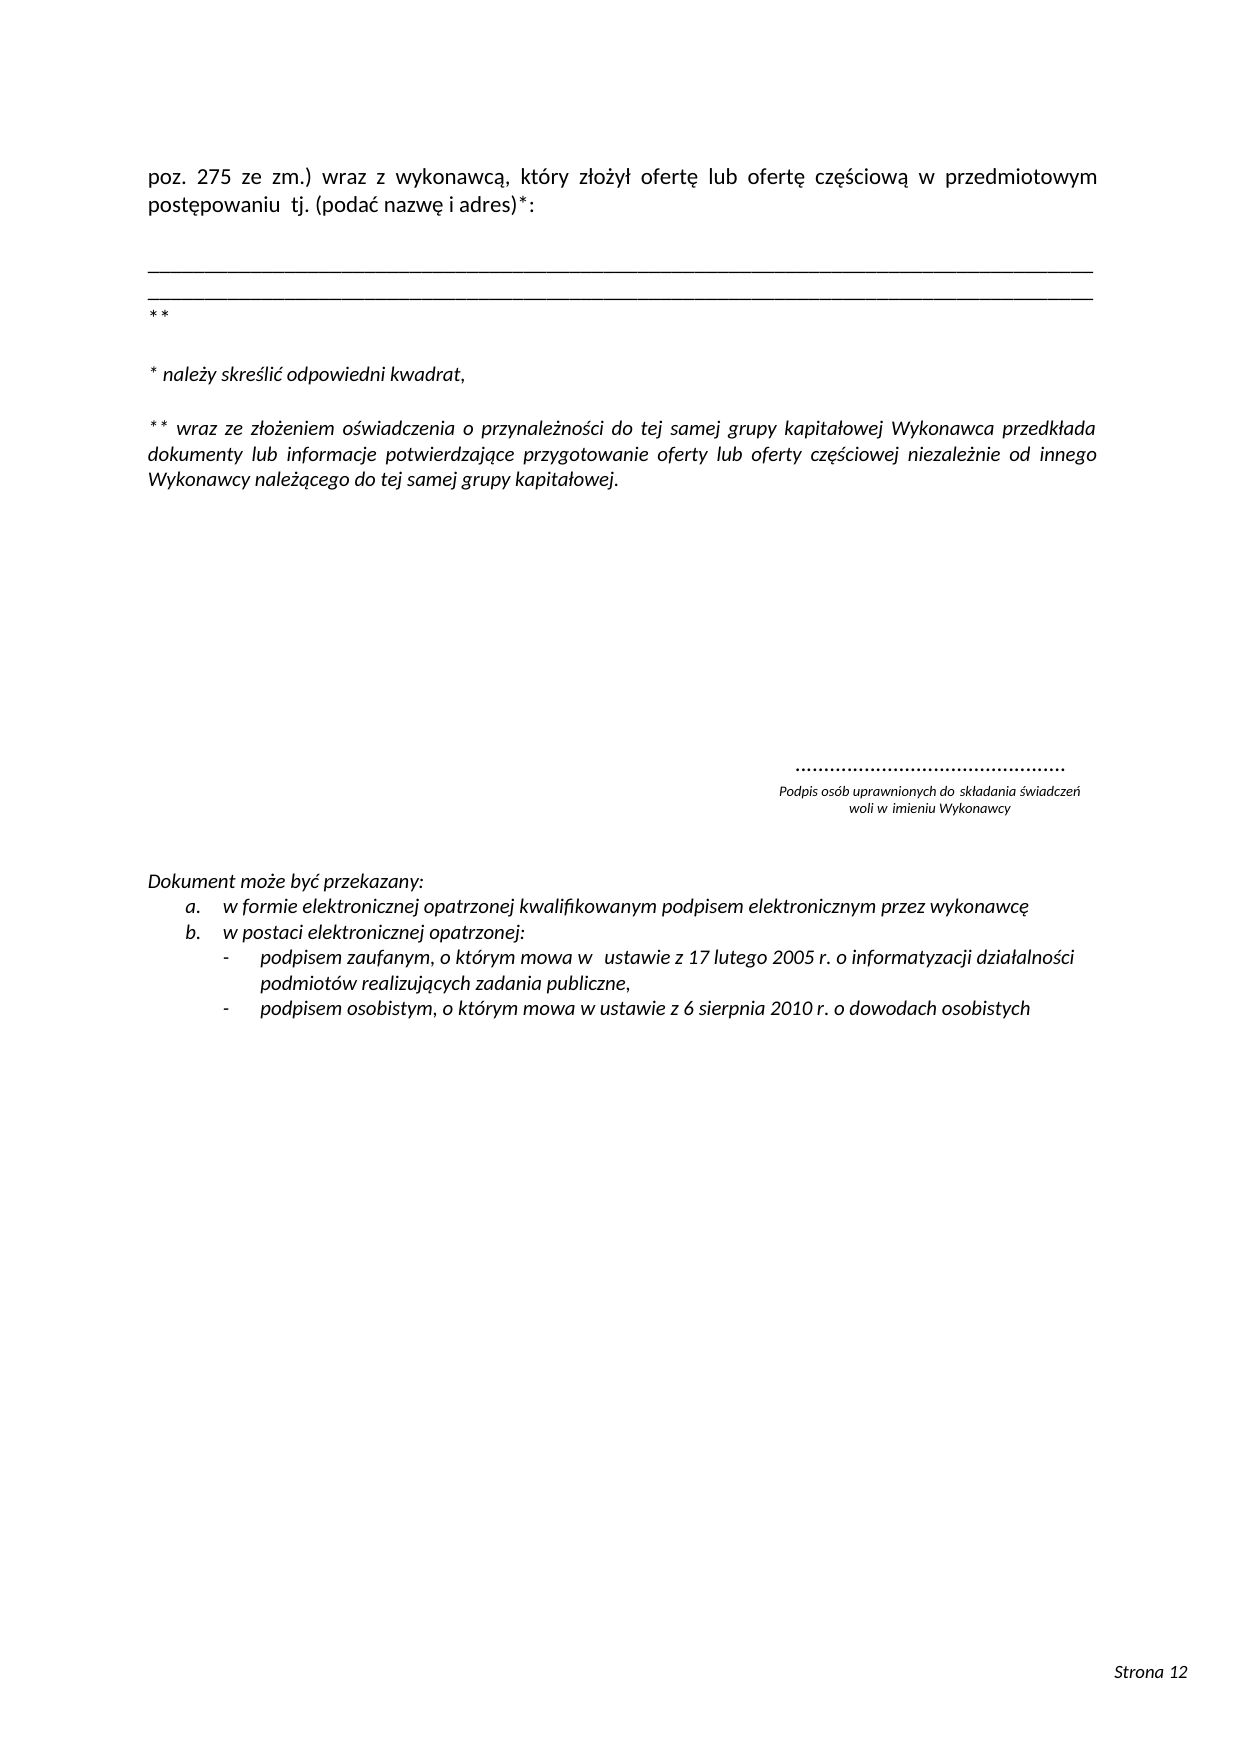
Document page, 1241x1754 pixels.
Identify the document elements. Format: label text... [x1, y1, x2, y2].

list podpisem osobistym, o którym mowa w ustawie z 6 sierpnia 2010 r. o dowodach osobistych [223, 995, 1100, 1021]
list w postaci elektronicznej opatrzonej: [185, 919, 1100, 944]
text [148, 162, 1100, 218]
text ** wraz ze złożeniem oświadczenia o przynależności do tej samej grupy kapitałowej Wykonawca przedkłada dokumenty lub informacje potwierdzające przygotowanie oferty lub oferty częściowej niezależnie od innego Wykonawcy należącego do tej samej grupy kapitałowej. [148, 415, 1100, 492]
text Dokument może być przekazany: [148, 868, 1100, 894]
list podpisem zaufanym, o którym mowa w ustawie z 17 lutego 2005 r. o informatyzacji działalności podmiotów realizujących zadania publiczne, [223, 944, 1100, 995]
text Podpis osób uprawnionych do składania świadczeń woli w imieniu Wykonawcy [768, 782, 1093, 817]
text ............................................... [768, 749, 1093, 778]
list w formie elektronicznej opatrzonej kwalifikowanym podpisem elektronicznym przez wykonawcę [185, 894, 1100, 919]
text ______________________________________________________________________________________________________________________________________________________________________ ** [148, 248, 1100, 332]
text * należy skreślić odpowiedni kwadrat, [148, 361, 1100, 386]
